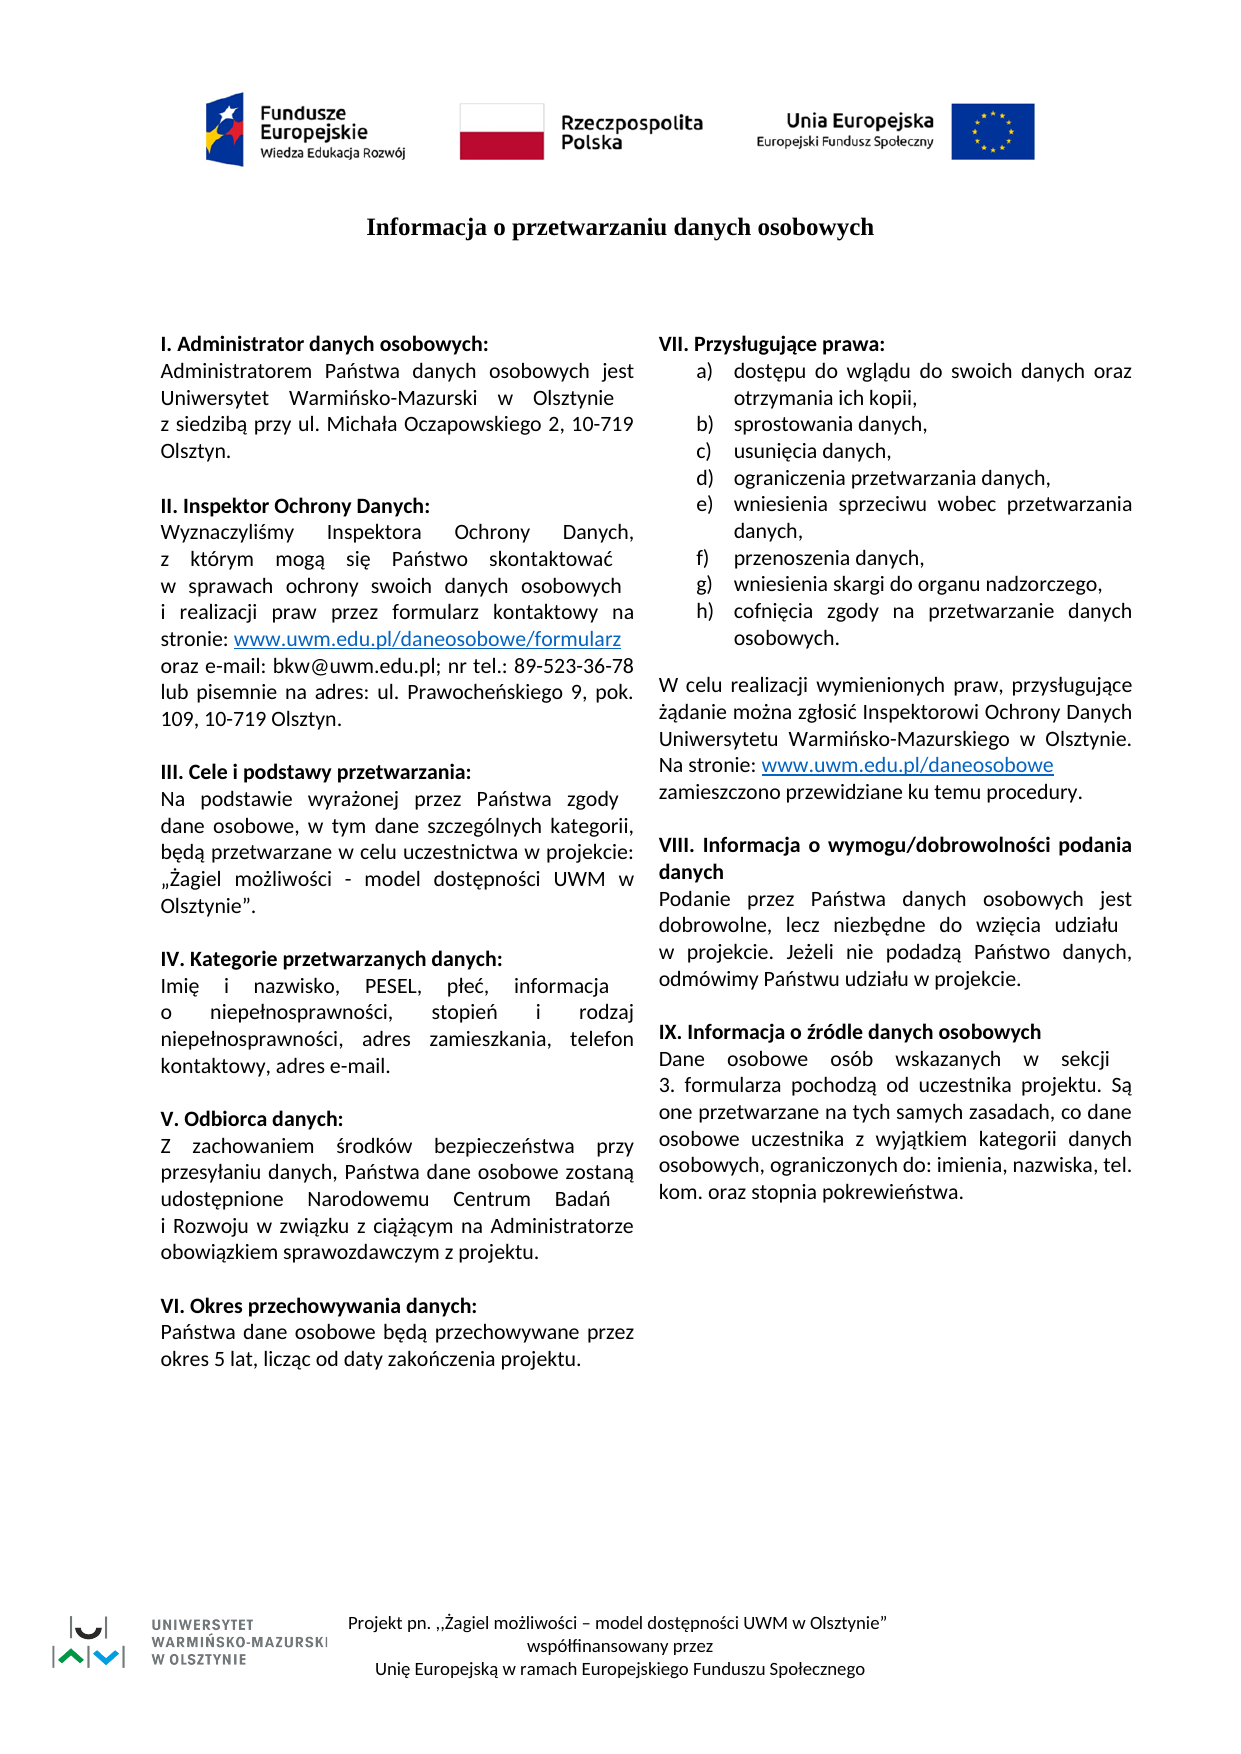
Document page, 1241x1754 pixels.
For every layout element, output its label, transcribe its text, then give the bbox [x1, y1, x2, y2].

picture [187, 73, 1053, 185]
table_header I. Administrator danych osobowych: Administratorem Państwa danych osobowych jest Uniwersytet Warmińsko-Mazurski w Olsztynie z siedzibą przy ul. Michała Oczapowskiego 2, 10-719 Olsztyn. II. Inspektor Ochrony Danych: Wyznaczyliśmy Inspektora Ochrony Danych, z którym mogą się Państwo skontaktować w sprawach ochrony swoich danych osobowych i realizacji praw przez formularz kontaktowy na stronie: www.uwm.edu.pl/daneosobowe/formularz oraz e-mail: bkw@uwm.edu.pl; nr tel.: 89-523-36-78 lub pisemnie na adres: ul. Prawocheńskiego 9, pok. 109, 10-719 Olsztyn. III. Cele i podstawy przetwarzania: Na podstawie wyrażonej przez Państwa zgody dane osobowe, w tym dane szczególnych kategorii, będą przetwarzane w celu uczestnictwa w projekcie: „Żagiel możliwości - model dostępności UWM w Olsztynie”. IV. Kategorie przetwarzanych danych: Imię i nazwisko, PESEL, płeć, informacja o niepełnosprawności, stopień i rodzaj niepełnosprawności, adres zamieszkania, telefon kontaktowy, adres e-mail. V. Odbiorca danych: Z zachowaniem środków bezpieczeństwa przy przesyłaniu danych, Państwa dane osobowe zostaną udostępnione Narodowemu Centrum Badań i Rozwoju w związku z ciążącym na Administratorze obowiązkiem sprawozdawczym z projektu. VI. Okres przechowywania danych: Państwa dane osobowe będą przechowywane przez okres 5 lat, licząc od daty zakończenia projektu. [148, 277, 646, 1436]
table_header VII. Przysługujące prawa: dostępu do wglądu do swoich danych oraz otrzymania ich kopii, sprostowania danych, usunięcia danych, ograniczenia przetwarzania danych, wniesienia sprzeciwu wobec przetwarzania danych, przenoszenia danych, wniesienia skargi do organu nadzorczego, cofnięcia zgody na przetwarzanie danych osobowych. W celu realizacji wymienionych praw, przysługujące żądanie można zgłosić Inspektorowi Ochrony Danych Uniwersytetu Warmińsko-Mazurskiego w Olsztynie. Na stronie: www.uwm.edu.pl/daneosobowe zamieszczono przewidziane ku temu procedury. VIII. Informacja o wymogu/dobrowolności podania danych Podanie przez Państwa danych osobowych jest dobrowolne, lecz niezbędne do wzięcia udziału w projekcie. Jeżeli nie podadzą Państwo danych, odmówimy Państwu udziału w projekcie. IX. Informacja o źródle danych osobowych Dane osobowe osób wskazanych w sekcji 3. formularza pochodzą od uczestnika projektu. Są one przetwarzane na tych samych zasadach, co dane osobowe uczestnika z wyjątkiem kategorii danych osobowych, ograniczonych do: imienia, nazwiska, tel. kom. oraz stopnia pokrewieństwa. [646, 277, 1144, 1436]
text Informacja o przetwarzaniu danych osobowych [148, 212, 1093, 241]
picture [52, 1616, 328, 1668]
